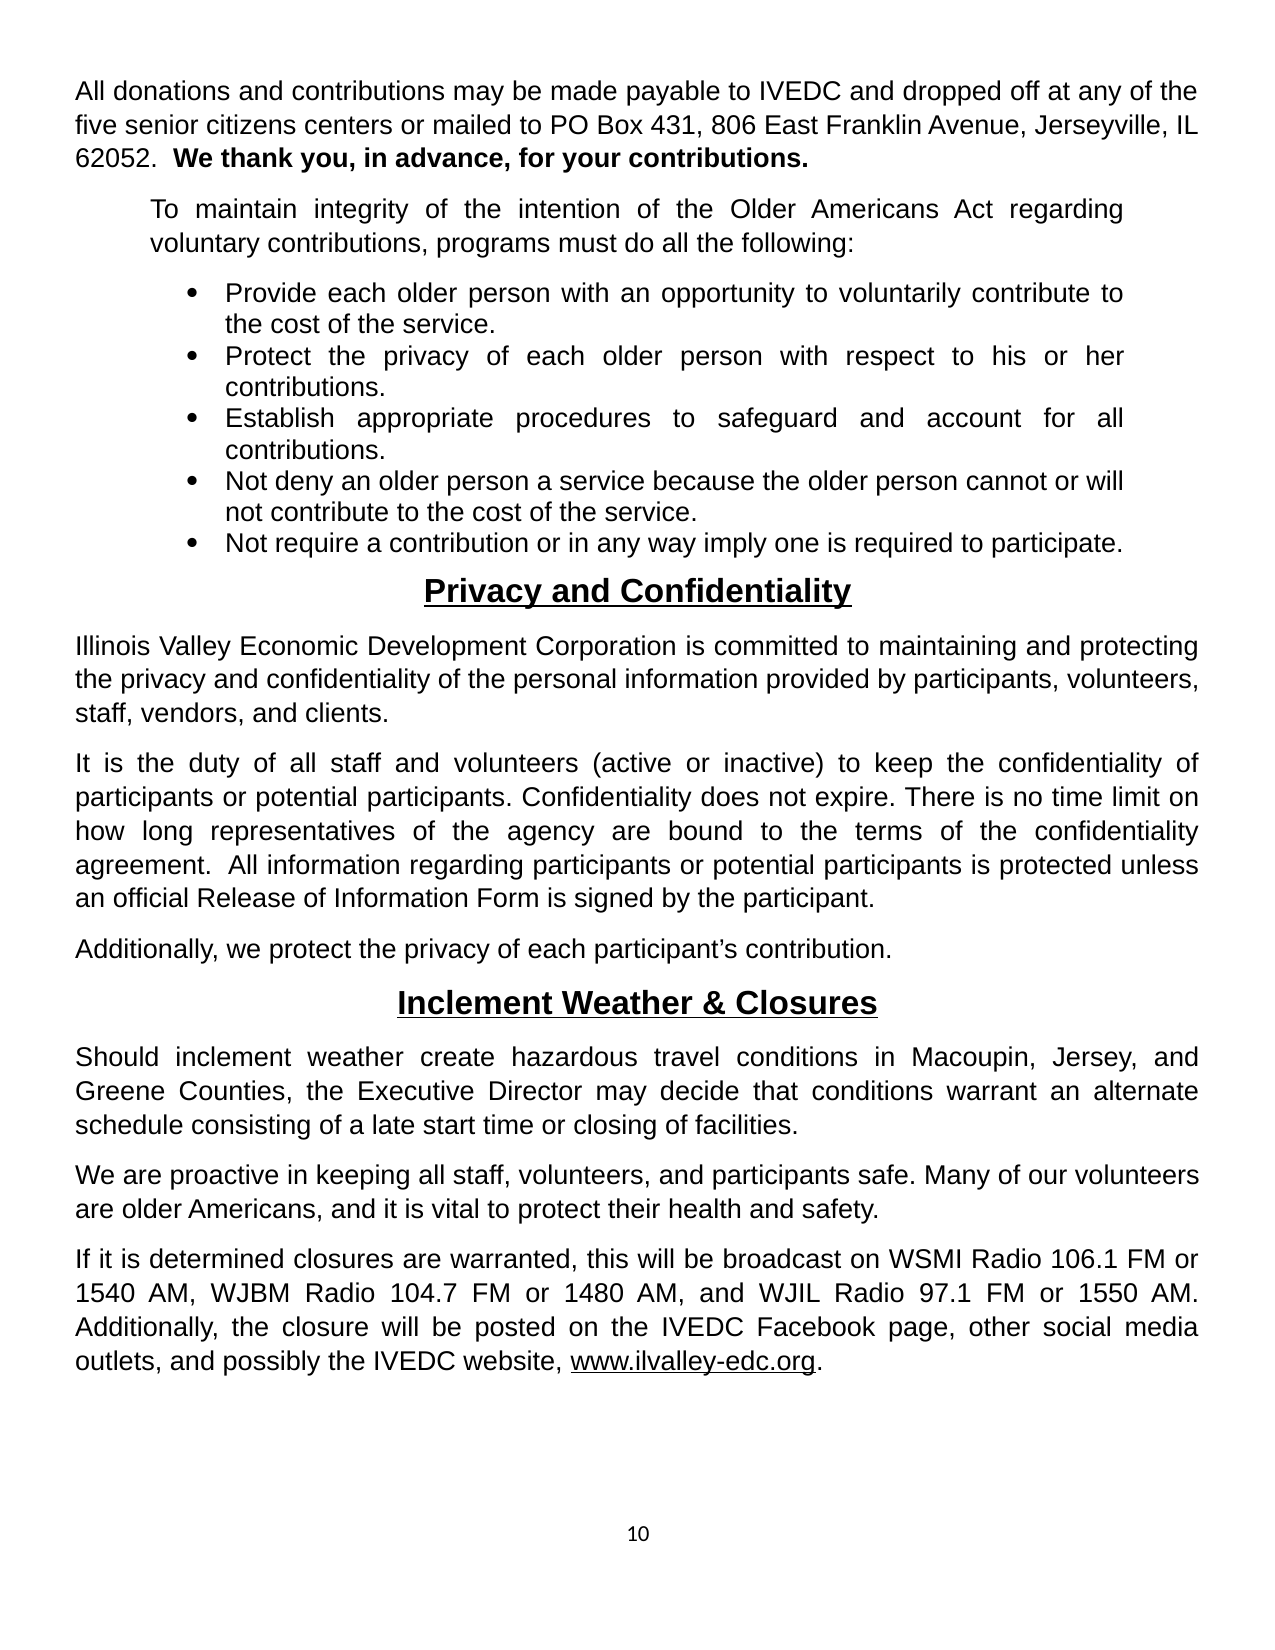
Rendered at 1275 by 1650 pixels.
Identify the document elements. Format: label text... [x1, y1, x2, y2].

text It is the duty of all staff and volunteers (active or inactive) to keep the confidentiality of participants or potential participants. Confidentiality does not expire. There is no time limit on how long representatives of the agency are bound to the terms of the confidentiality agreement. All information regarding participants or potential participants is protected unless an official Release of Information Form is signed by the participant. [75, 747, 1200, 914]
list Not require a contribution or in any way imply one is required to participate. [187, 527, 1125, 559]
text Additionally, we protect the privacy of each participant’s contribution. [75, 933, 1200, 964]
text To maintain integrity of the intention of the Older Americans Act regarding voluntary contributions, programs must do all the following: [150, 193, 1125, 258]
text Illinois Valley Economic Development Corporation is committed to maintaining and protecting the privacy and confidentiality of the personal information provided by participants, volunteers, staff, vendors, and clients. [75, 629, 1200, 728]
text If it is determined closures are warranted, this will be broadcast on WSMI Radio 106.1 FM or 1540 AM, WJBM Radio 104.7 FM or 1480 AM, and WJIL Radio 97.1 FM or 1550 AM. Additionally, the closure will be posted on the IVEDC Facebook page, other social media outlets, and possibly the IVEDC website, www.ilvalley-edc.org. [75, 1243, 1200, 1376]
text Inclement Weather & Closures [75, 983, 1200, 1022]
text Privacy and Confidentiality [75, 571, 1200, 610]
list Establish appropriate procedures to safeguard and account for all contributions. [187, 402, 1125, 465]
text All donations and contributions may be made payable to IVEDC and dropped off at any of the five senior citizens centers or mailed to PO Box 431, 806 East Franklin Avenue, Jerseyville, IL 62052. We thank you, in advance, for your contributions. [75, 75, 1200, 174]
list Protect the privacy of each older person with respect to his or her contributions. [187, 340, 1125, 402]
text We are proactive in keeping all staff, volunteers, and participants safe. Many of our volunteers are older Americans, and it is vital to protect their health and safety. [75, 1159, 1200, 1224]
list Not deny an older person a service because the older person cannot or will not contribute to the cost of the service. [187, 465, 1125, 527]
text Should inclement weather create hazardous travel conditions in Macoupin, Jersey, and Greene Counties, the Executive Director may decide that conditions warrant an alternate schedule consisting of a late start time or closing of facilities. [75, 1041, 1200, 1140]
list Provide each older person with an opportunity to voluntarily contribute to the cost of the service. [187, 277, 1125, 340]
